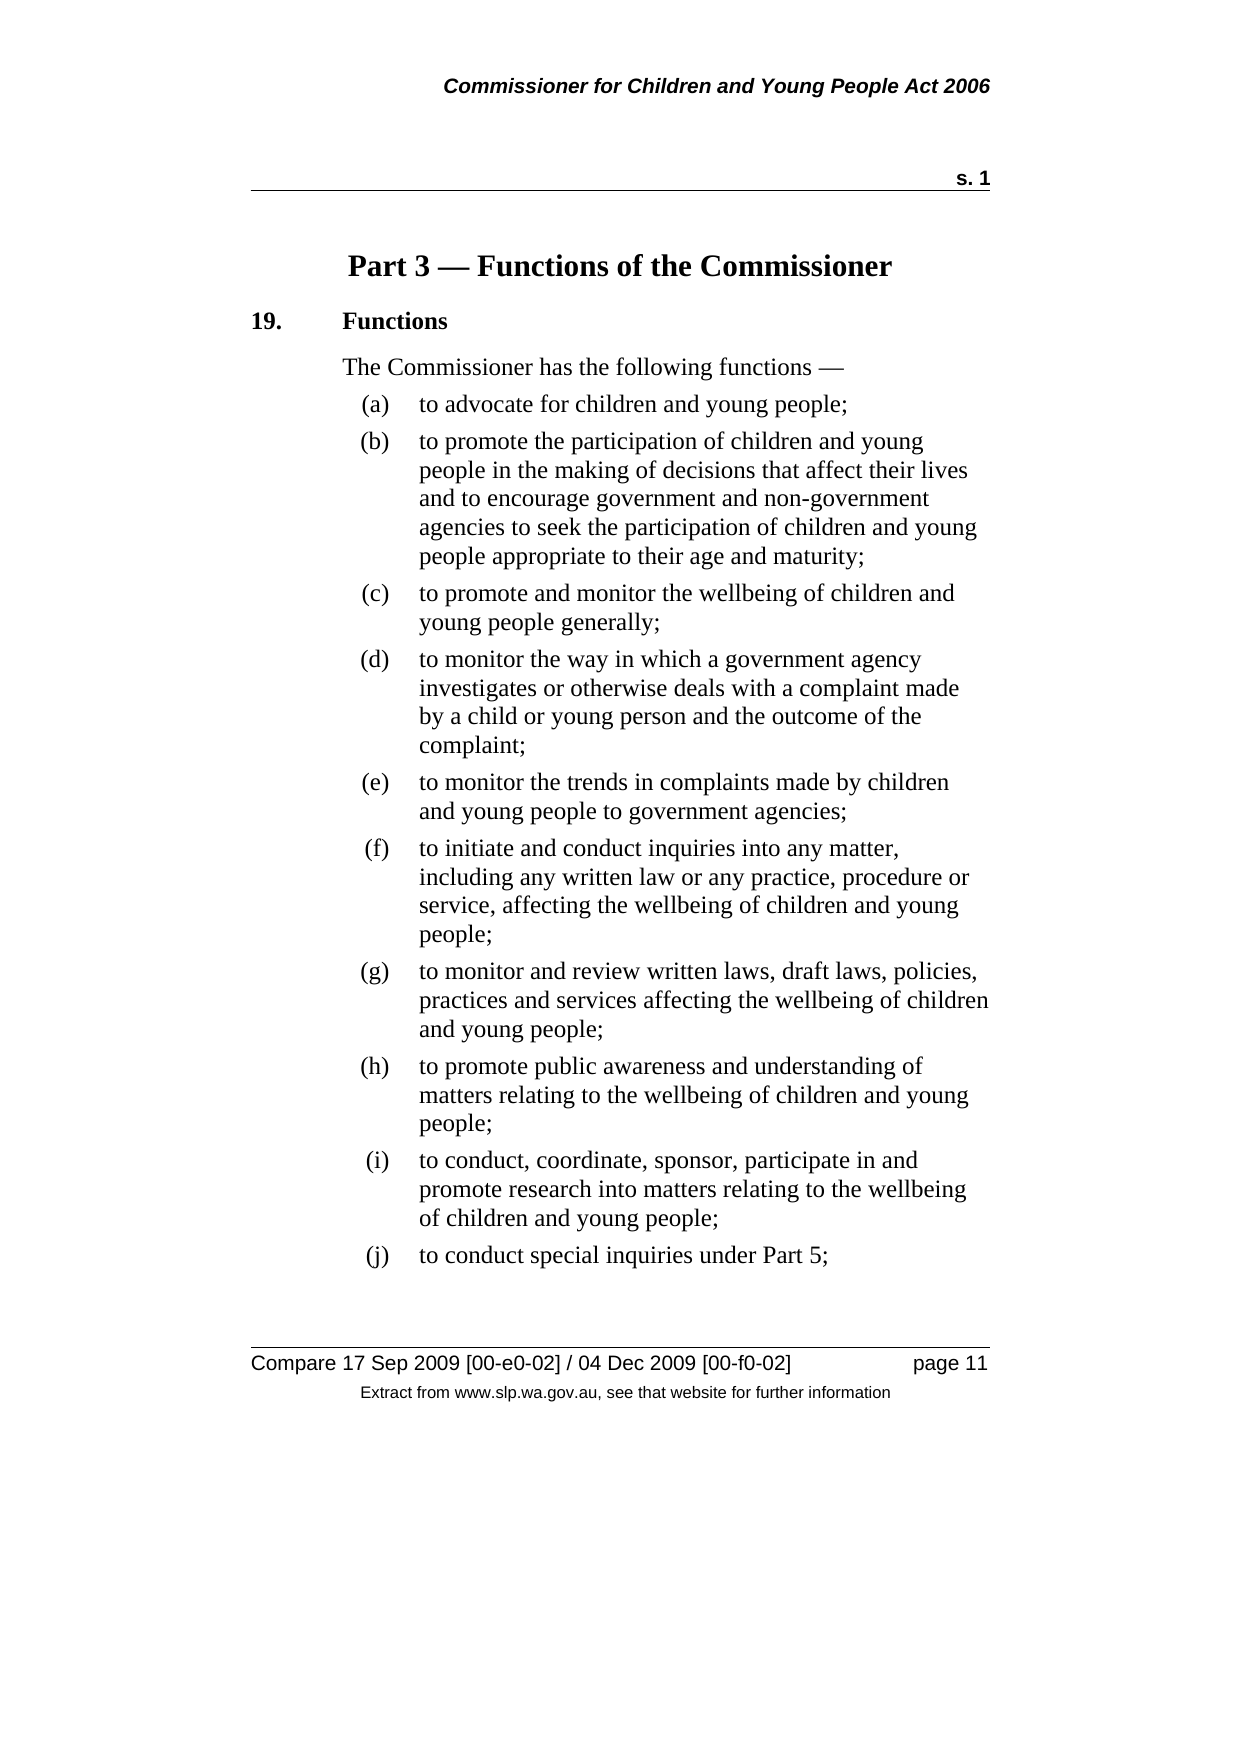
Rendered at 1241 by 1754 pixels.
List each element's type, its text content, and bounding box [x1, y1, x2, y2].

text (j) to conduct special inquiries under Part 5; [251, 1240, 990, 1269]
text (d) to monitor the way in which a government agency investigates or otherwise deals with a complaint made by a child or young person and the outcome of the complaint; [251, 644, 990, 759]
text (i) to conduct, coordinate, sponsor, participate in and promote research into matters relating to the wellbeing of children and young people; [251, 1146, 990, 1232]
text (b) to promote the participation of children and young people in the making of decisions that affect their lives and to encourage government and non-government agencies to seek the participation of children and young people appropriate to their age and maturity; [251, 426, 990, 570]
text (f) to initiate and conduct inquiries into any matter, including any written law or any practice, procedure or service, affecting the wellbeing of children and young people; [251, 833, 990, 948]
text (c) to promote and monitor the wellbeing of children and young people generally; [251, 578, 990, 636]
subtitle 19. Functions [251, 306, 990, 335]
text (h) to promote public awareness and understanding of matters relating to the wellbeing of children and young people; [251, 1051, 990, 1137]
subtitle Part 3 — Functions of the Commissioner [251, 247, 990, 283]
text (e) to monitor the trends in complaints made by children and young people to government agencies; [251, 767, 990, 825]
text The Commissioner has the following functions — [251, 352, 990, 381]
text (g) to monitor and review written laws, draft laws, policies, practices and services affecting the wellbeing of children and young people; [251, 956, 990, 1043]
text (a) to advocate for children and young people; [251, 389, 990, 418]
